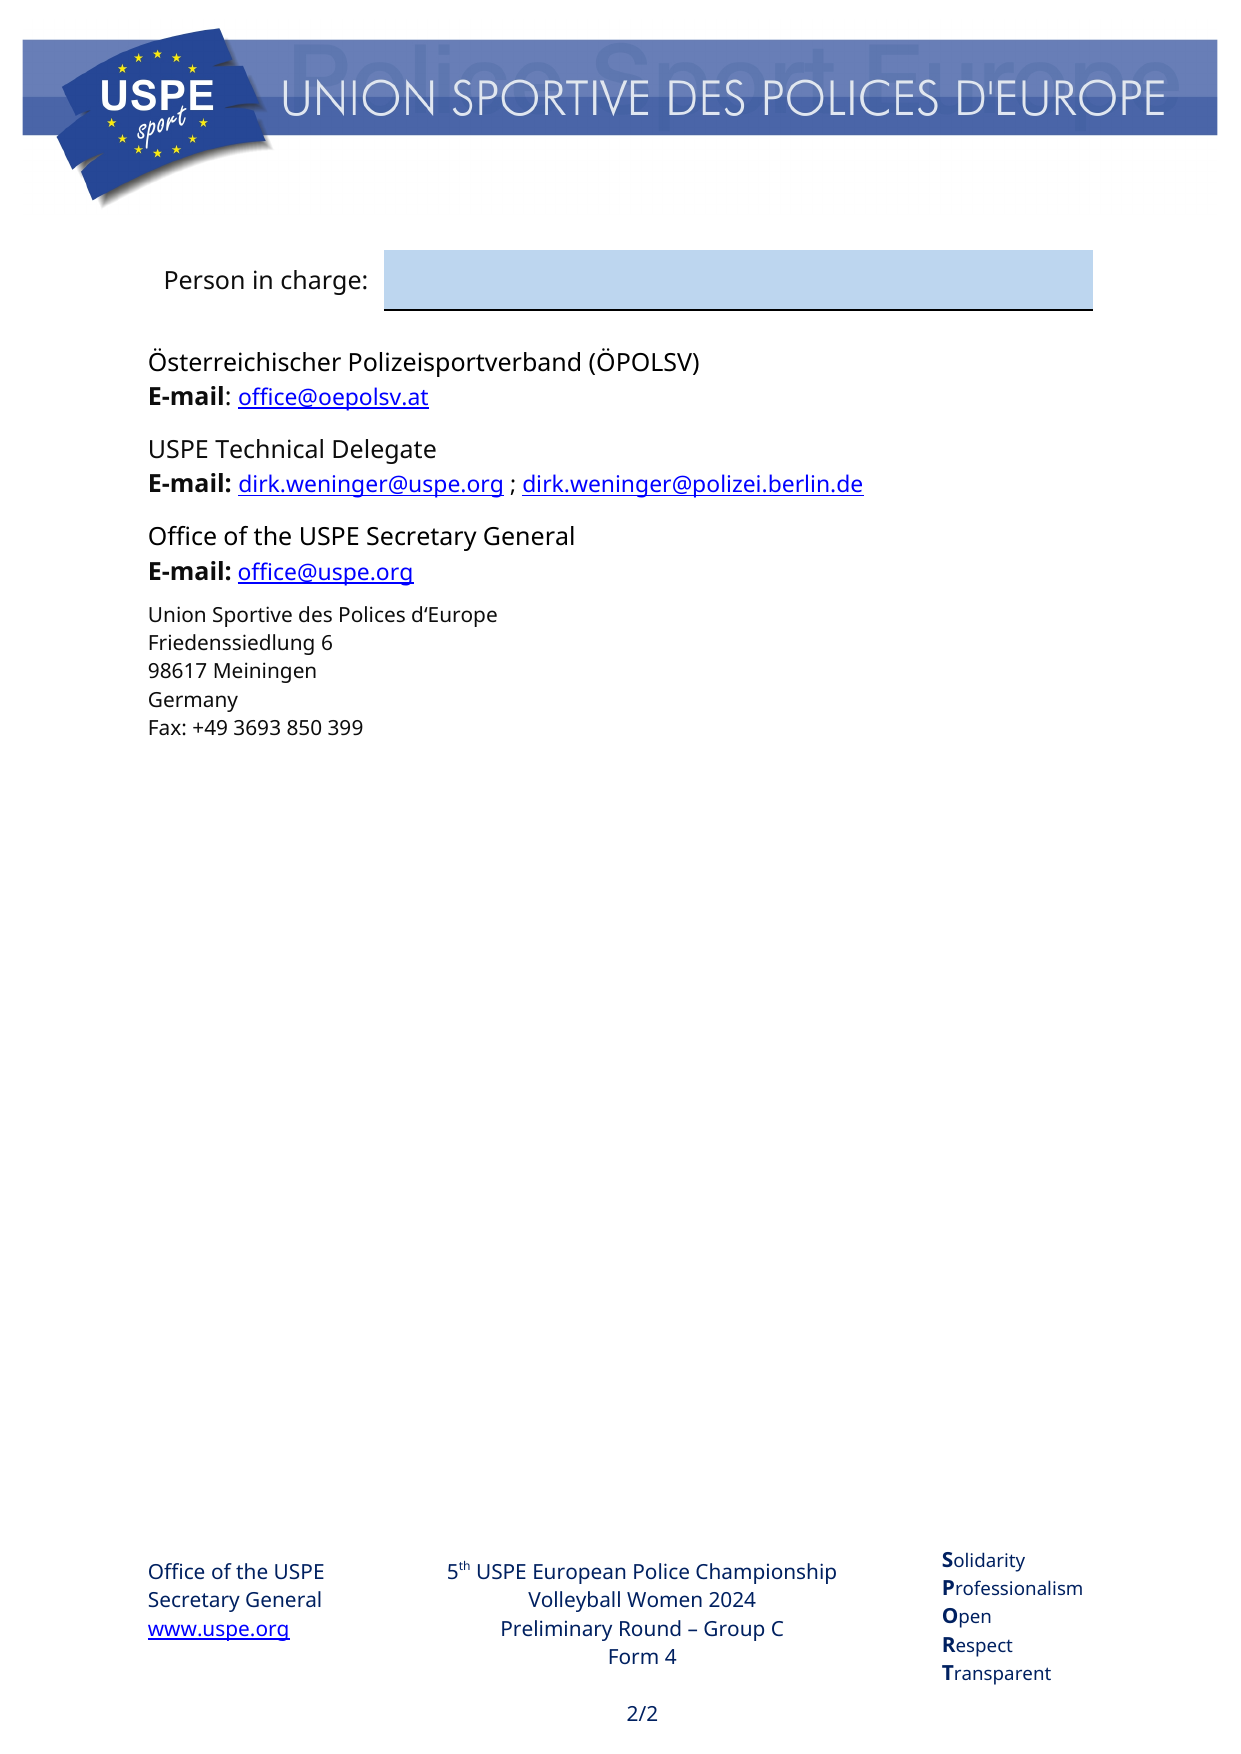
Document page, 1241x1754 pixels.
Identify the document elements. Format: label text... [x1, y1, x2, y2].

text USPE Technical Delegate [148, 432, 1093, 466]
text E-mail: office@uspe.org [148, 553, 1093, 587]
table_header [384, 250, 1093, 309]
table_header Person in charge: [148, 250, 384, 309]
text E-mail: office@oepolsv.at [148, 378, 1093, 413]
picture [22, 19, 1218, 215]
text Friedenssiedlung 6 [148, 628, 1093, 657]
text 98617 Meiningen [148, 657, 1093, 685]
text Österreichischer Polizeisportverband (ÖPOLSV) [148, 344, 1093, 378]
text Germany [148, 685, 1093, 713]
text Fax: +49 3693 850 399 [148, 713, 1093, 742]
text Office of the USPE Secretary General [148, 519, 1093, 553]
text E-mail: dirk.weninger@uspe.org ; dirk.weninger@polizei.berlin.de [148, 466, 1093, 500]
text Union Sportive des Polices d‘Europe [148, 600, 1093, 628]
